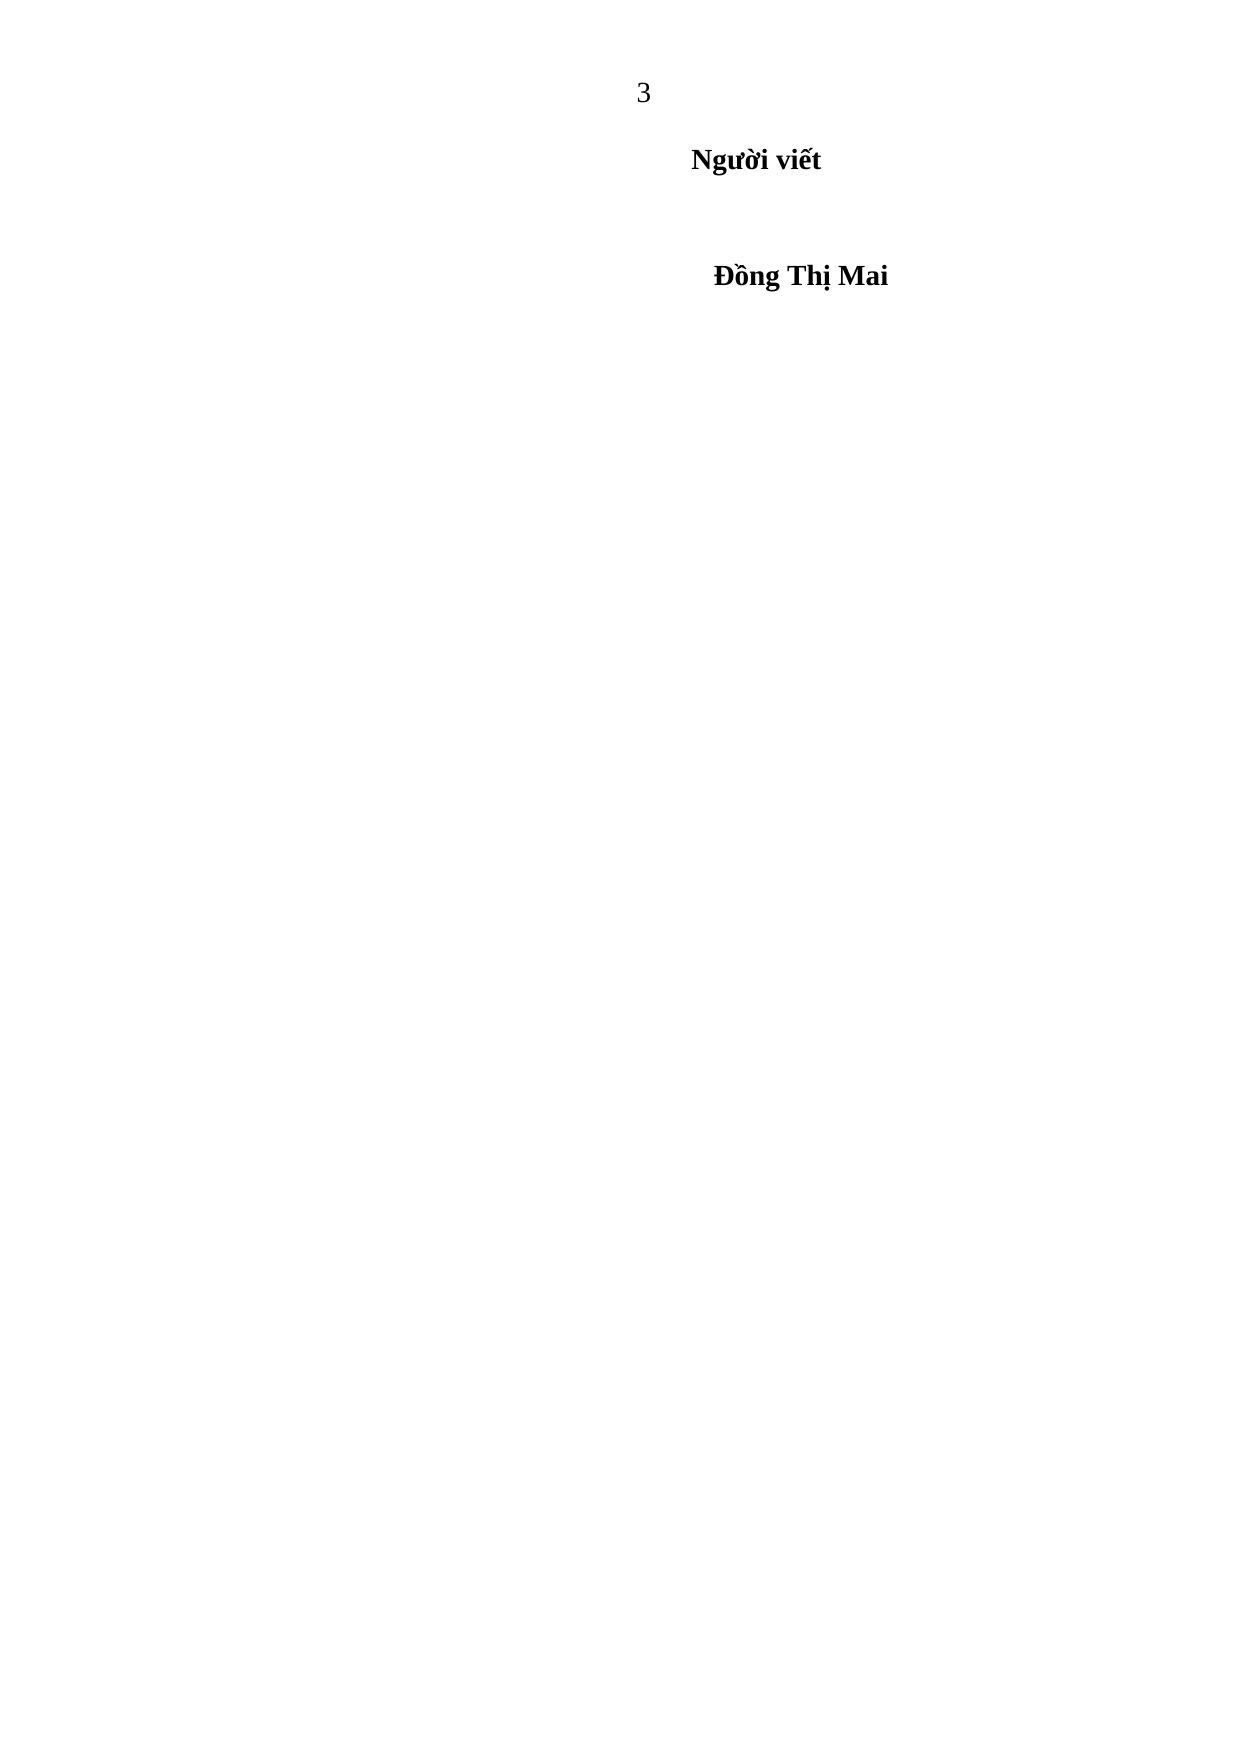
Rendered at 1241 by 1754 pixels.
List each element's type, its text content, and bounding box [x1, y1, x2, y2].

text Người viết [315, 142, 1122, 176]
text Đồng Thị Mai [390, 258, 1122, 291]
